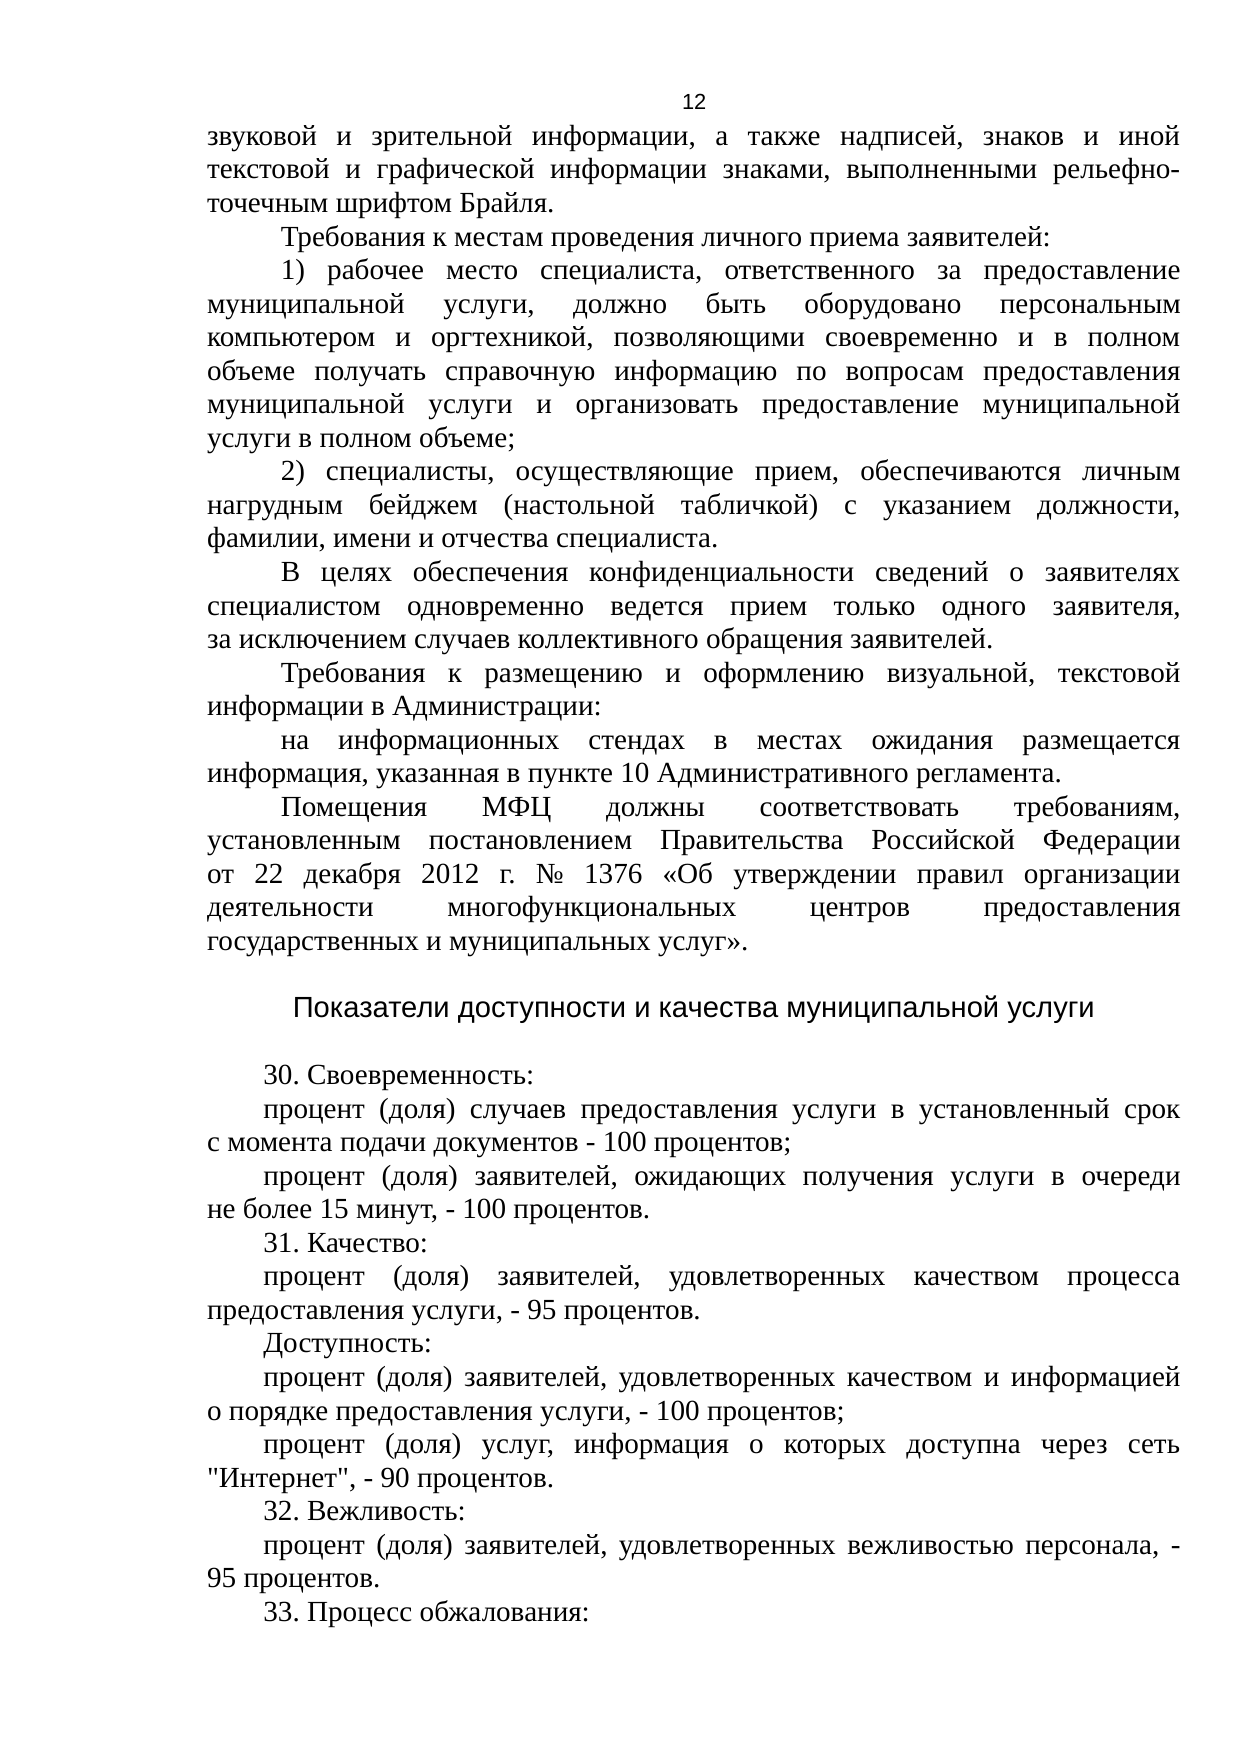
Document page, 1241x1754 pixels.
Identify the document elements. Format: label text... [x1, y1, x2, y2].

text процент (доля) случаев предоставления услуги в установленный срок с момента подачи документов - 100 процентов; [207, 1091, 1181, 1158]
text Доступность: [207, 1326, 1181, 1359]
text процент (доля) услуг, информация о которых доступна через сеть "Интернет", - 90 процентов. [207, 1426, 1181, 1493]
text 1) рабочее место специалиста, ответственного за предоставление муниципальной услуги, должно быть оборудовано персональным компьютером и оргтехникой, позволяющими своевременно и в полном объеме получать справочную информацию по вопросам предоставления муниципальной услуги и организовать предоставление муниципальной услуги в полном объеме; [207, 252, 1181, 453]
text процент (доля) заявителей, удовлетворенных качеством и информацией о порядке предоставления услуги, - 100 процентов; [207, 1359, 1181, 1426]
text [207, 118, 1181, 219]
text 30. Своевременность: [207, 1057, 1181, 1091]
text Помещения МФЦ должны соответствовать требованиям, установленным постановлением Правительства Российской Федерации от 22 декабря 2012 г. № 1376 «Об утверждении правил организации деятельности многофункциональных центров предоставления государственных и муниципальных услуг». [207, 789, 1181, 957]
text процент (доля) заявителей, удовлетворенных вежливостью персонала, - 95 процентов. [207, 1527, 1181, 1594]
text процент (доля) заявителей, ожидающих получения услуги в очереди не более 15 минут, - 100 процентов. [207, 1158, 1181, 1225]
text Показатели доступности и качества муниципальной услуги [207, 990, 1181, 1024]
text 2) специалисты, осуществляющие прием, обеспечиваются личным нагрудным бейджем (настольной табличкой) с указанием должности, фамилии, имени и отчества специалиста. [207, 453, 1181, 554]
text 31. Качество: [207, 1225, 1181, 1258]
text 33. Процесс обжалования: [207, 1594, 1181, 1627]
text В целях обеспечения конфиденциальности сведений о заявителях специалистом одновременно ведется прием только одного заявителя, за исключением случаев коллективного обращения заявителей. [207, 554, 1181, 655]
text на информационных стендах в местах ожидания размещается информация, указанная в пункте 10 Административного регламента. [207, 722, 1181, 789]
text Требования к размещению и оформлению визуальной, текстовой информации в Администрации: [207, 655, 1181, 722]
text Требования к местам проведения личного приема заявителей: [207, 219, 1181, 252]
text 32. Вежливость: [207, 1493, 1181, 1527]
text процент (доля) заявителей, удовлетворенных качеством процесса предоставления услуги, - 95 процентов. [207, 1258, 1181, 1326]
